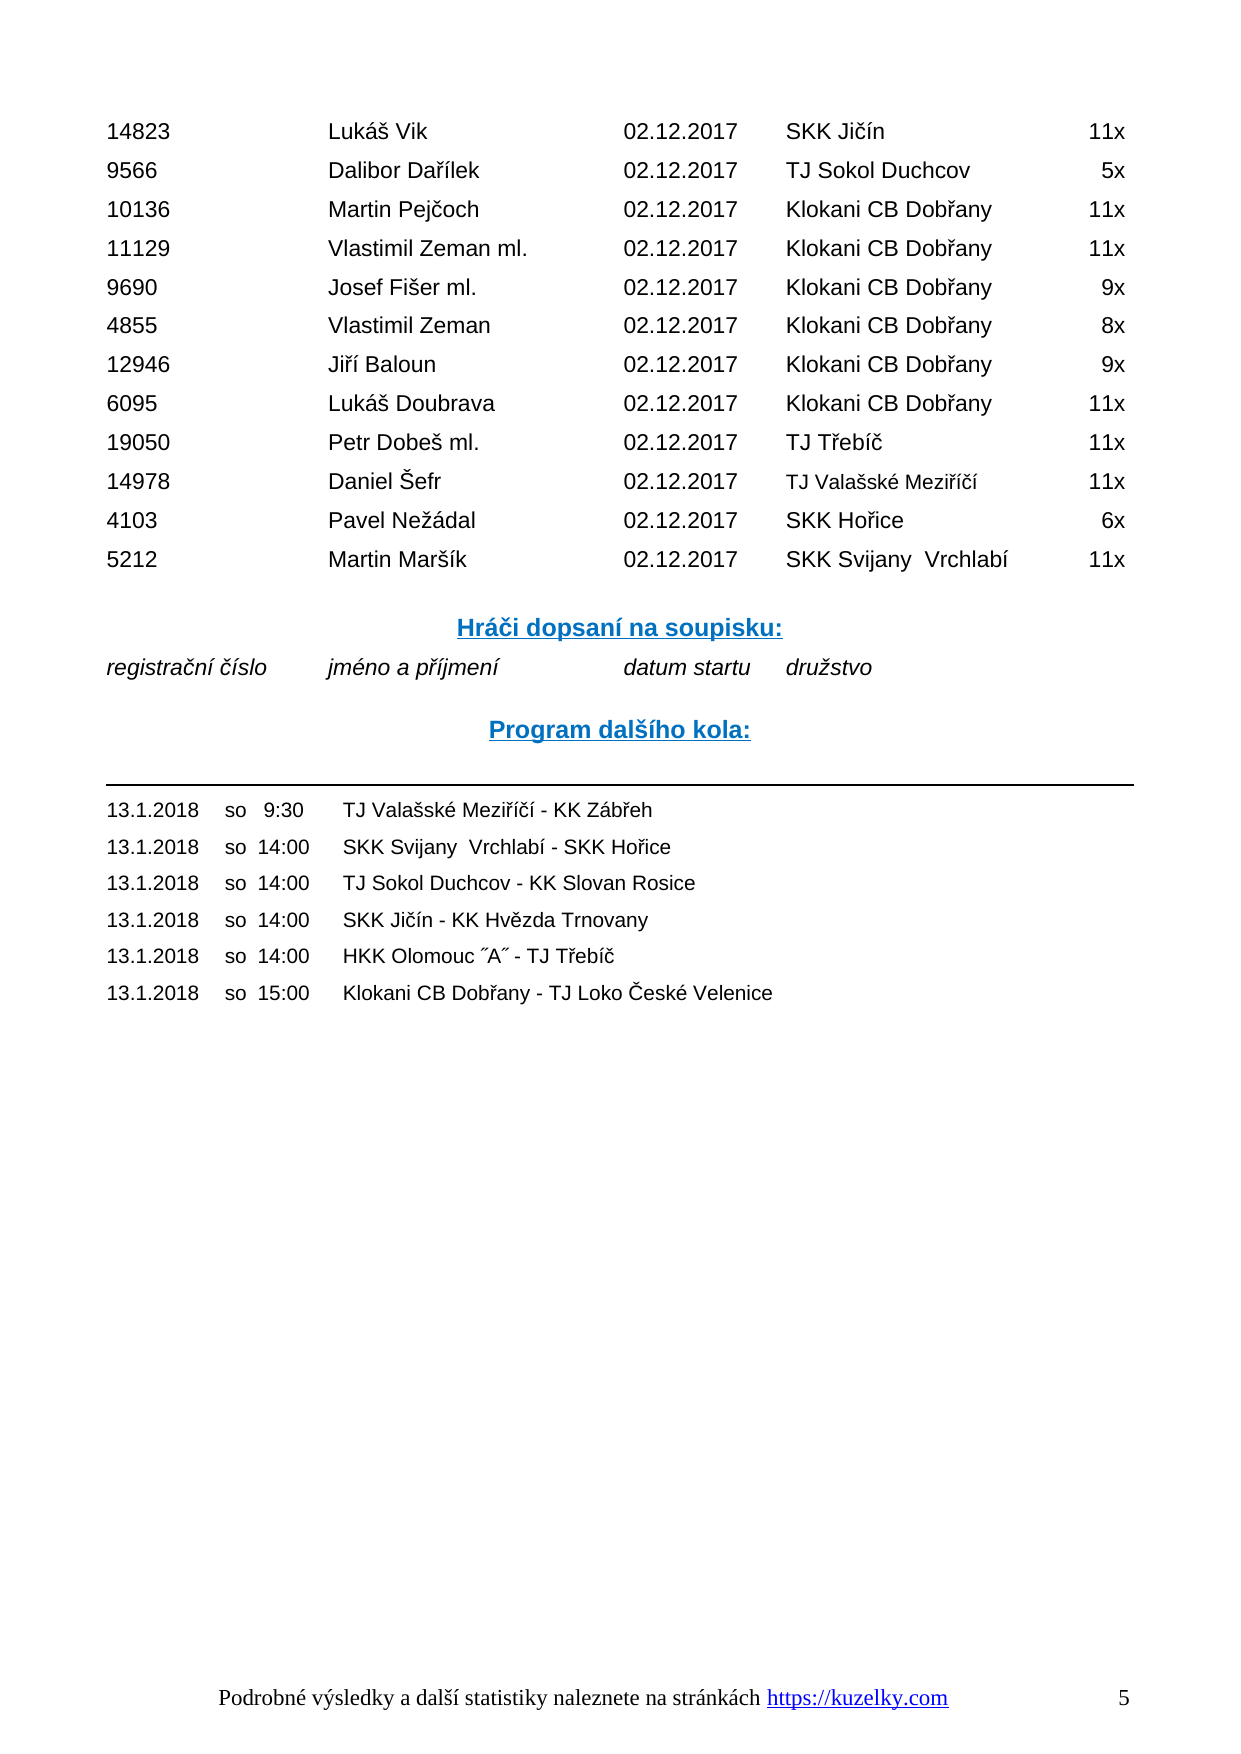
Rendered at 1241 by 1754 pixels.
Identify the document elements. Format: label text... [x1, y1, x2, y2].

text 13.1.2018 so 14:00 SKK Svijany Vrchlabí - SKK Hořice [106, 834, 1134, 858]
text Program dalšího kola: [94, 715, 1145, 743]
text 19050 Petr Dobeš ml. 02.12.2017 TJ Třebíč 11x [106, 429, 1134, 455]
text 11129 Vlastimil Zeman ml. 02.12.2017 Klokani CB Dobřany 11x [106, 235, 1134, 261]
text 13.1.2018 so 14:00 HKK Olomouc ˝A˝ - TJ Třebíč [106, 944, 1134, 968]
text 4855 Vlastimil Zeman 02.12.2017 Klokani CB Dobřany 8x [106, 312, 1134, 339]
text 10136 Martin Pejčoch 02.12.2017 Klokani CB Dobřany 11x [106, 196, 1134, 222]
text 13.1.2018 so 15:00 Klokani CB Dobřany - TJ Loko České Velenice [106, 980, 1134, 1004]
text 9690 Josef Fišer ml. 02.12.2017 Klokani CB Dobřany 9x [106, 273, 1134, 300]
text 12946 Jiří Baloun 02.12.2017 Klokani CB Dobřany 9x [106, 351, 1134, 378]
text registrační číslo jméno a příjmení datum startu družstvo [106, 654, 1134, 681]
text 4103 Pavel Nežádal 02.12.2017 SKK Hořice 6x [106, 507, 1134, 533]
text 13.1.2018 so 14:00 TJ Sokol Duchcov - KK Slovan Rosice [106, 871, 1134, 895]
text Hráči dopsaní na soupisku: [94, 584, 1145, 642]
text 13.1.2018 so 14:00 SKK Jičín - KK Hvězda Trnovany [106, 907, 1134, 931]
text 14978 Daniel Šefr 02.12.2017 TJ Valašské Meziříčí 11x [106, 468, 1134, 494]
text 9566 Dalibor Dařílek 02.12.2017 TJ Sokol Duchcov 5x [106, 157, 1134, 183]
text 13.1.2018 so 9:30 TJ Valašské Meziříčí - KK Zábřeh [106, 798, 1134, 822]
text 14823 Lukáš Vik 02.12.2017 SKK Jičín 11x [106, 118, 1134, 144]
text 6095 Lukáš Doubrava 02.12.2017 Klokani CB Dobřany 11x [106, 390, 1134, 416]
text 5212 Martin Maršík 02.12.2017 SKK Svijany Vrchlabí 11x [106, 546, 1134, 572]
